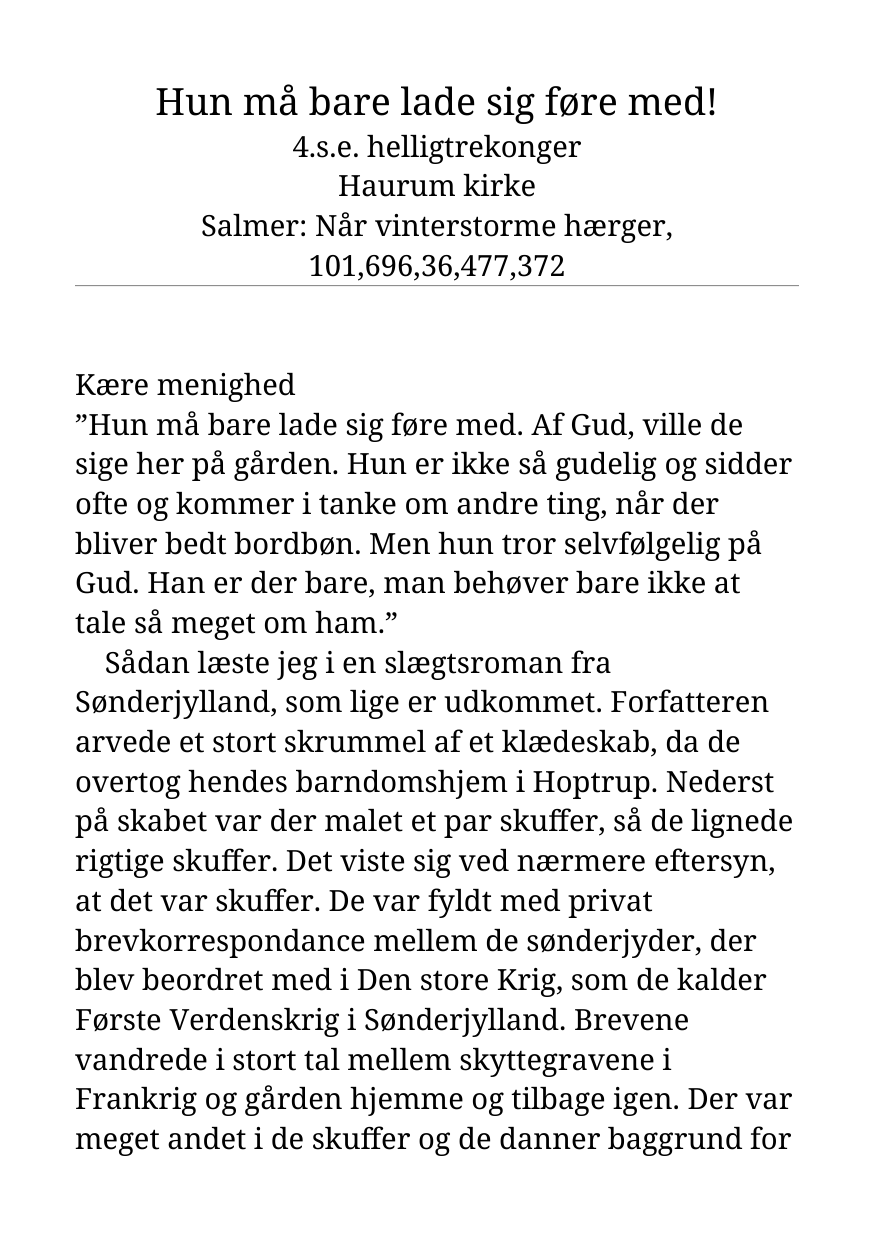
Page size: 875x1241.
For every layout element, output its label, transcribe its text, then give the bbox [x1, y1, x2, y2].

text 4.s.e. helligtrekonger [75, 126, 799, 166]
text Kære menighed [75, 364, 799, 404]
text Hun må bare lade sig føre med! [75, 75, 799, 126]
text Salmer: Når vinterstorme hærger, 101,696,36,477,372 [75, 205, 799, 284]
text Haurum kirke [75, 166, 799, 205]
text ”Hun må bare lade sig føre med. Af Gud, ville de sige her på gården. Hun er ikke så gudelig og sidder ofte og kommer i tanke om andre ting, når der bliver bedt bordbøn. Men hun tror selvfølgelig på Gud. Han er der bare, man behøver bare ikke at tale så meget om ham.” [75, 404, 799, 642]
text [75, 642, 799, 1158]
